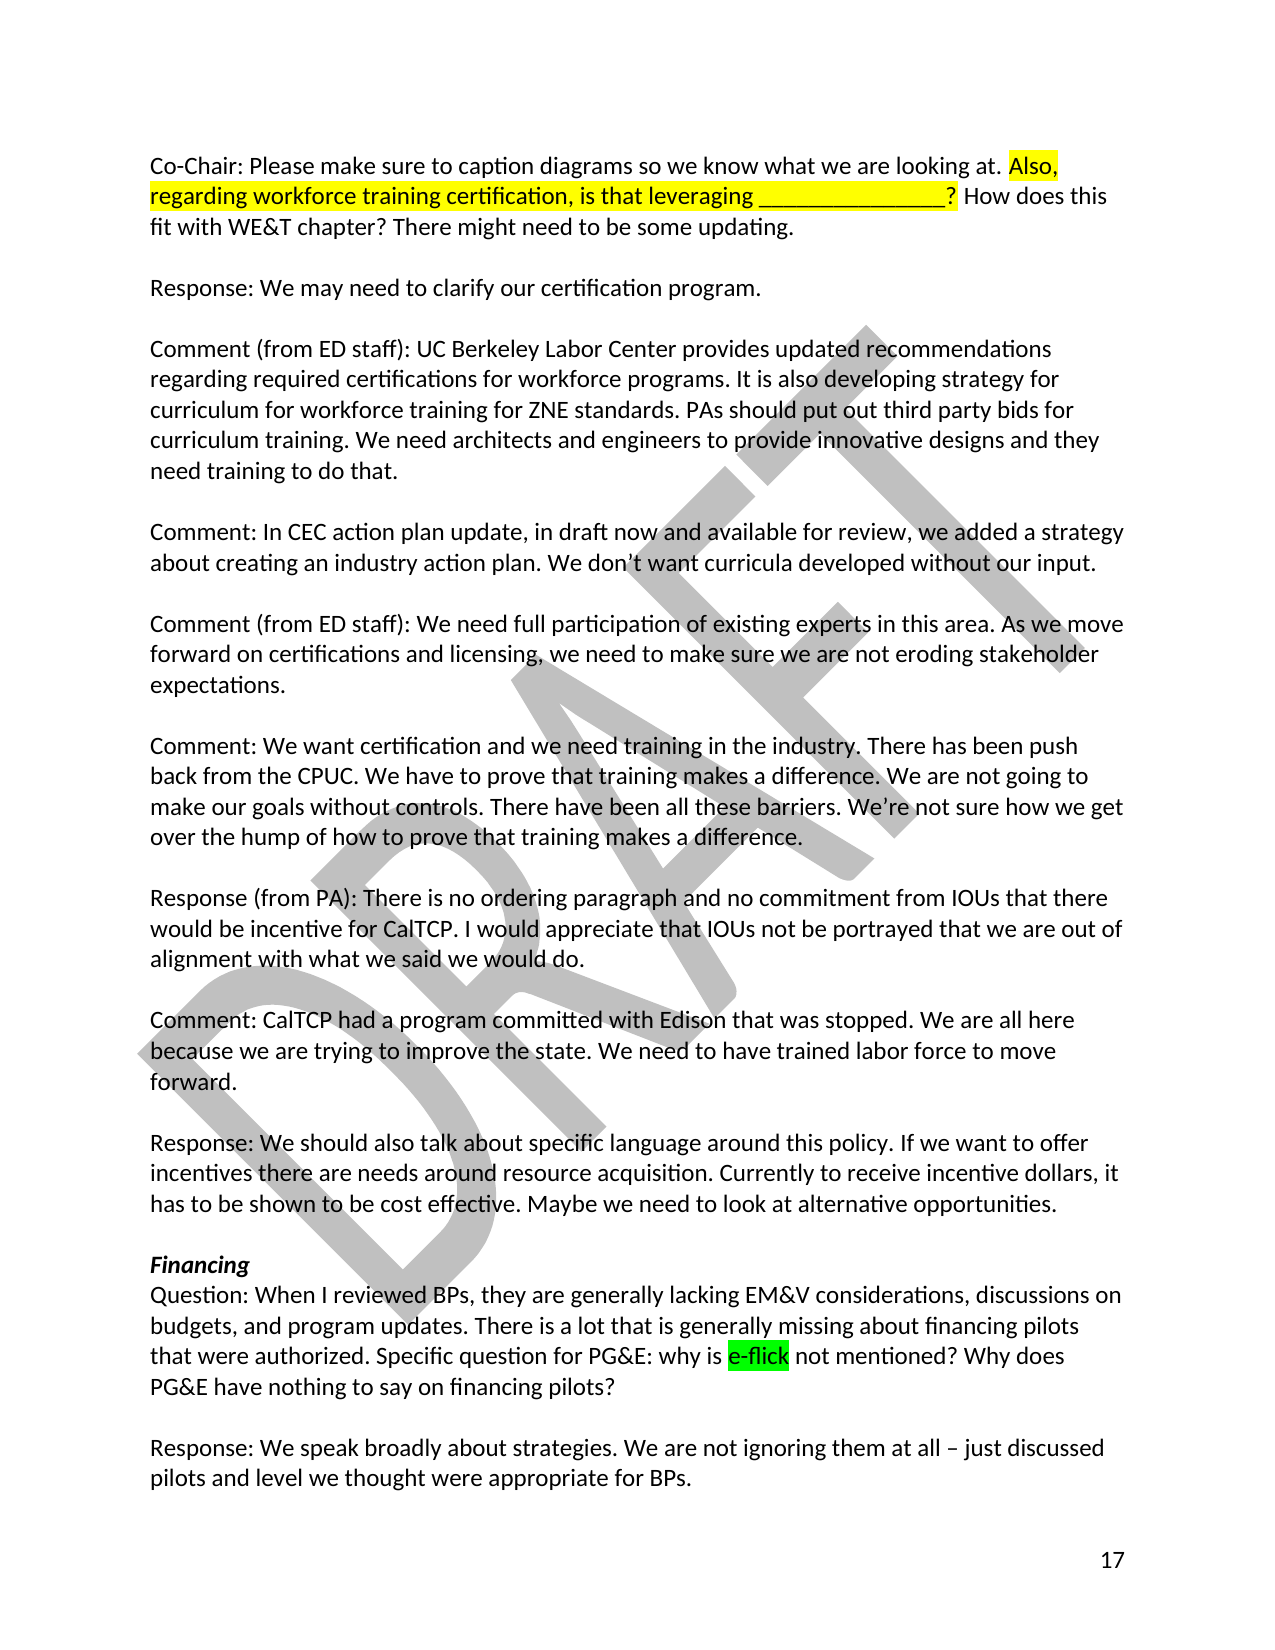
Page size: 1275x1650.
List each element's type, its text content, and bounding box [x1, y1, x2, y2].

text Comment: CalTCP had a program committed with Edison that was stopped. We are all here because we are trying to improve the state. We need to have trained labor force to move forward. [150, 1004, 1125, 1096]
text Comment (from ED staff): UC Berkeley Labor Center provides updated recommendations regarding required certifications for workforce programs. It is also developing strategy for curriculum for workforce training for ZNE standards. PAs should put out third party bids for curriculum training. We need architects and engineers to provide innovative designs and they need training to do that. [150, 333, 1125, 486]
text Response: We should also talk about specific language around this policy. If we want to offer incentives there are needs around resource acquisition. Currently to receive incentive dollars, it has to be shown to be cost effective. Maybe we need to look at alternative opportunities. [150, 1127, 1125, 1218]
text Response: We speak broadly about strategies. We are not ignoring them at all – just discussed pilots and level we thought were appropriate for BPs. [150, 1432, 1125, 1493]
text Question: When I reviewed BPs, they are generally lacking EM&V considerations, discussions on budgets, and program updates. There is a lot that is generally missing about financing pilots that were authorized. Specific question for PG&E: why is e-flick not mentioned? Why does PG&E have nothing to say on financing pilots? [150, 1279, 1125, 1401]
text Comment (from ED staff): We need full participation of existing experts in this area. As we move forward on certifications and licensing, we need to make sure we are not eroding stakeholder expectations. [150, 608, 1125, 699]
text Response: We may need to clarify our certification program. [150, 272, 1125, 303]
text Co-Chair: Please make sure to caption diagrams so we know what we are looking at. Also, regarding workforce training certification, is that leveraging _______________? How does this fit with WE&T chapter? There might need to be some updating. [150, 150, 1125, 242]
text Comment: In CEC action plan update, in draft now and available for review, we added a strategy about creating an industry action plan. We don’t want curricula developed without our input. [150, 516, 1125, 577]
text Comment: We want certification and we need training in the industry. There has been push back from the CPUC. We have to prove that training makes a difference. We are not going to make our goals without controls. There have been all these barriers. We’re not sure how we get over the hump of how to prove that training makes a difference. [150, 730, 1125, 852]
text Response (from PA): There is no ordering paragraph and no commitment from IOUs that there would be incentive for CalTCP. I would appreciate that IOUs not be portrayed that we are out of alignment with what we said we would do. [150, 882, 1125, 974]
text Financing [150, 1249, 1125, 1279]
